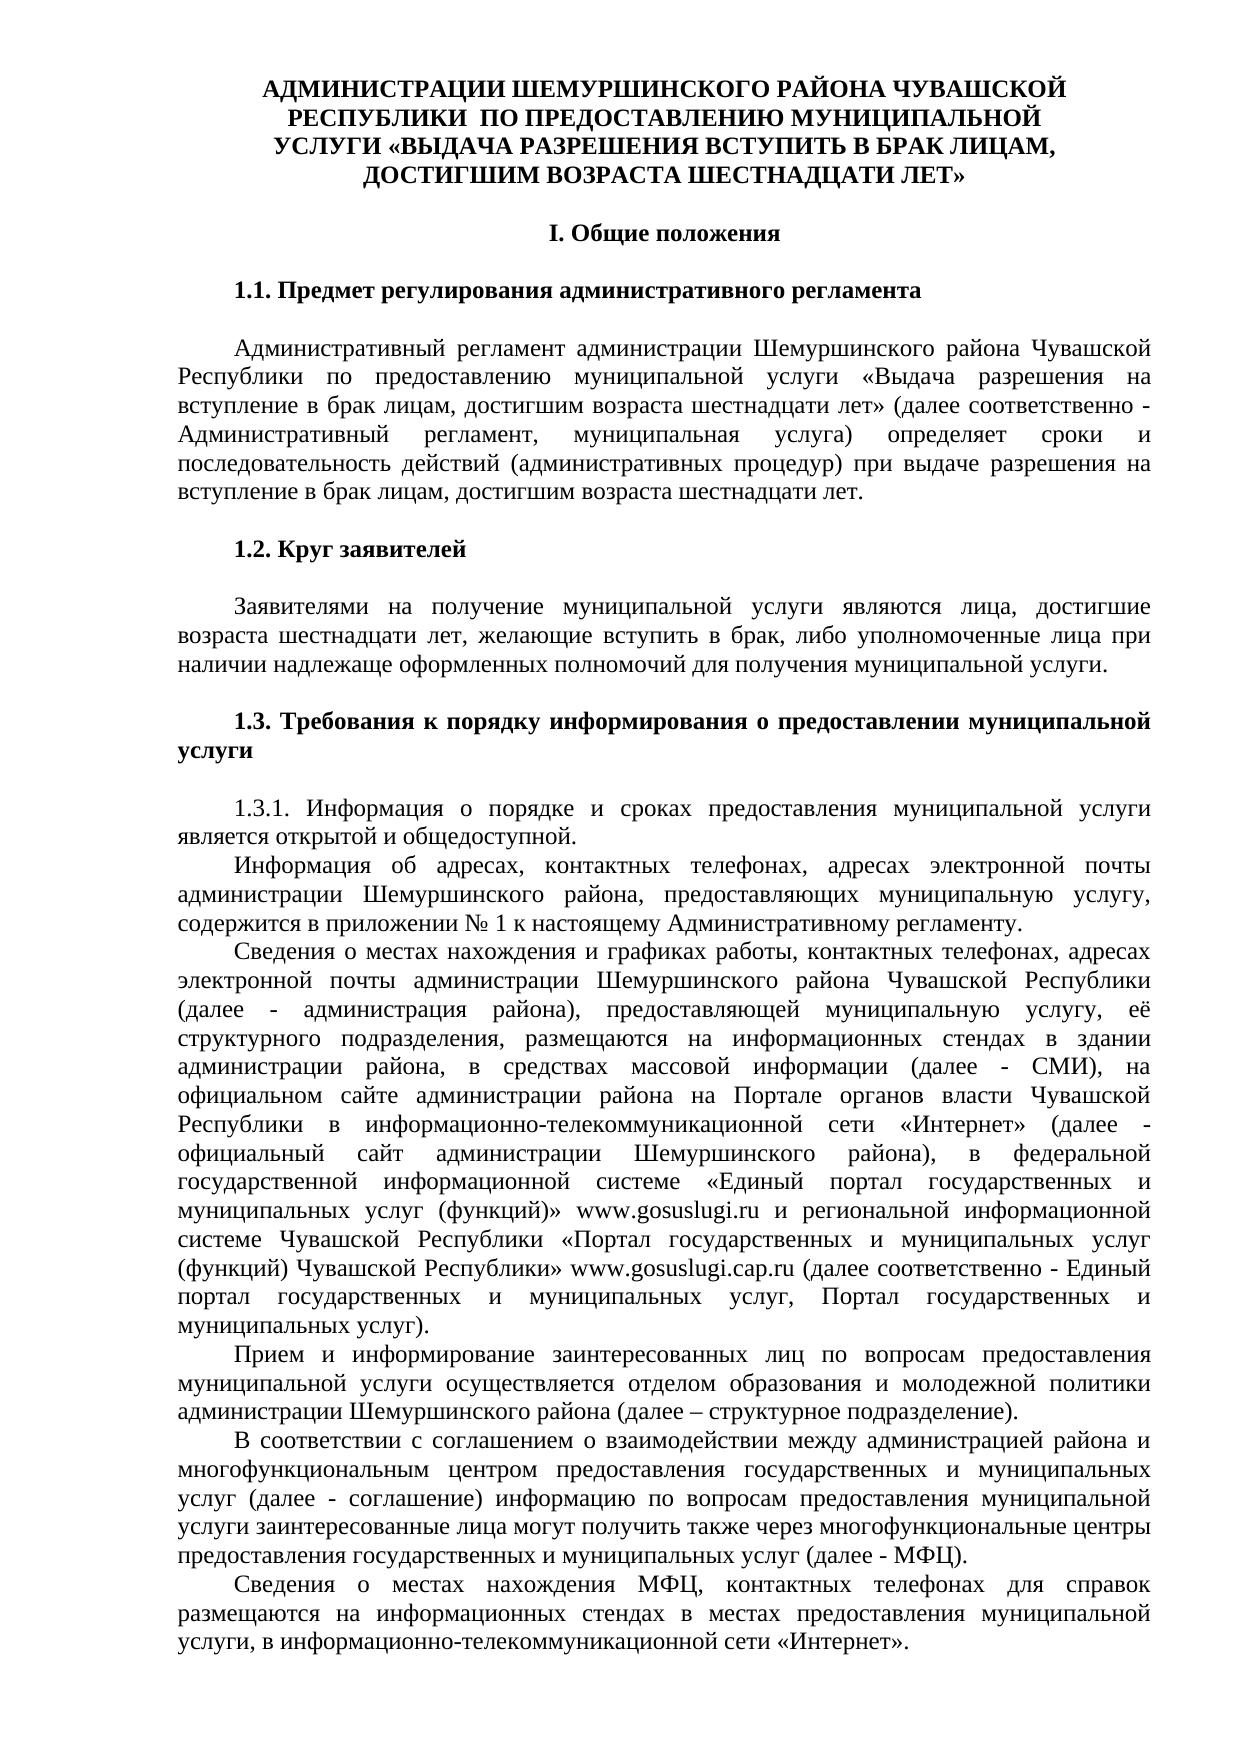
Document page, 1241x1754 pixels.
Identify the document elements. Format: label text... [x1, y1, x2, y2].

text 1.2. Круг заявителей [177, 534, 1152, 563]
text Прием и информирование заинтересованных лиц по вопросам предоставления муниципальной услуги осуществляется отделом образования и молодежной политики администрации Шемуршинского района (далее – структурное подразделение). [177, 1339, 1152, 1425]
text Административный регламент администрации Шемуршинского района Чувашской Республики по предоставлению муниципальной услуги «Выдача разрешения на вступление в брак лицам, достигшим возраста шестнадцати лет» (далее соответственно - Административный регламент, муниципальная услуга) определяет сроки и последовательность действий (административных процедур) при выдаче разрешения на вступление в брак лицам, достигшим возраста шестнадцати лет. [177, 333, 1152, 505]
text Сведения о местах нахождения и графиках работы, контактных телефонах, адресах электронной почты администрации Шемуршинского района Чувашской Республики (далее - администрация района), предоставляющей муниципальную услугу, её структурного подразделения, размещаются на информационных стендах в здании администрации района, в средствах массовой информации (далее - СМИ), на официальном сайте администрации района на Портале органов власти Чувашской Республики в информационно-телекоммуникационной сети «Интернет» (далее - официальный сайт администрации Шемуршинского района), в федеральной государственной информационной системе «Единый портал государственных и муниципальных услуг (функций)» www.gosuslugi.ru и региональной информационной системе Чувашской Республики «Портал государственных и муниципальных услуг (функций) Чувашской Республики» www.gosuslugi.cap.ru (далее соответственно - Единый портал государственных и муниципальных услуг, Портал государственных и муниципальных услуг). [177, 936, 1152, 1339]
text Заявителями на получение муниципальной услуги являются лица, достигшие возраста шестнадцати лет, желающие вступить в брак, либо уполномоченные лица при наличии надлежаще оформленных полномочий для получения муниципальной услуги. [177, 591, 1152, 678]
text I. Общие положения [177, 218, 1152, 246]
text Сведения о местах нахождения МФЦ, контактных телефонах для справок размещаются на информационных стендах в местах предоставления муниципальной услуги, в информационно-телекоммуникационной сети «Интернет». [177, 1569, 1152, 1655]
text В соответствии с соглашением о взаимодействии между администрацией района и многофункциональным центром предоставления государственных и муниципальных услуг (далее - соглашение) информацию по вопросам предоставления муниципальной услуги заинтересованные лица могут получить также через многофункциональные центры предоставления государственных и муниципальных услуг (далее - МФЦ). [177, 1425, 1152, 1569]
text Информация об адресах, контактных телефонах, адресах электронной почты администрации Шемуршинского района, предоставляющих муниципальную услугу, содержится в приложении № 1 к настоящему Административному регламенту. [177, 850, 1152, 936]
text 1.3.1. Информация о порядке и сроках предоставления муниципальной услуги является открытой и общедоступной. [177, 793, 1152, 850]
text 1.3. Требования к порядку информирования о предоставлении муниципальной услуги [177, 706, 1152, 764]
text 1.1. Предмет регулирования административного регламента [177, 275, 1152, 304]
text УСЛУГИ «ВЫДАЧА РАЗРЕШЕНИЯ ВСТУПИТЬ В БРАК ЛИЦАМ, [177, 131, 1152, 160]
text АДМИНИСТРАЦИИ ШЕМУРШИНСКОГО РАЙОНА ЧУВАШСКОЙ РЕСПУБЛИКИ ПО ПРЕДОСТАВЛЕНИЮ МУНИЦИПАЛЬНОЙ [177, 74, 1152, 131]
text ДОСТИГШИМ ВОЗРАСТА ШЕСТНАДЦАТИ ЛЕТ» [177, 160, 1152, 189]
